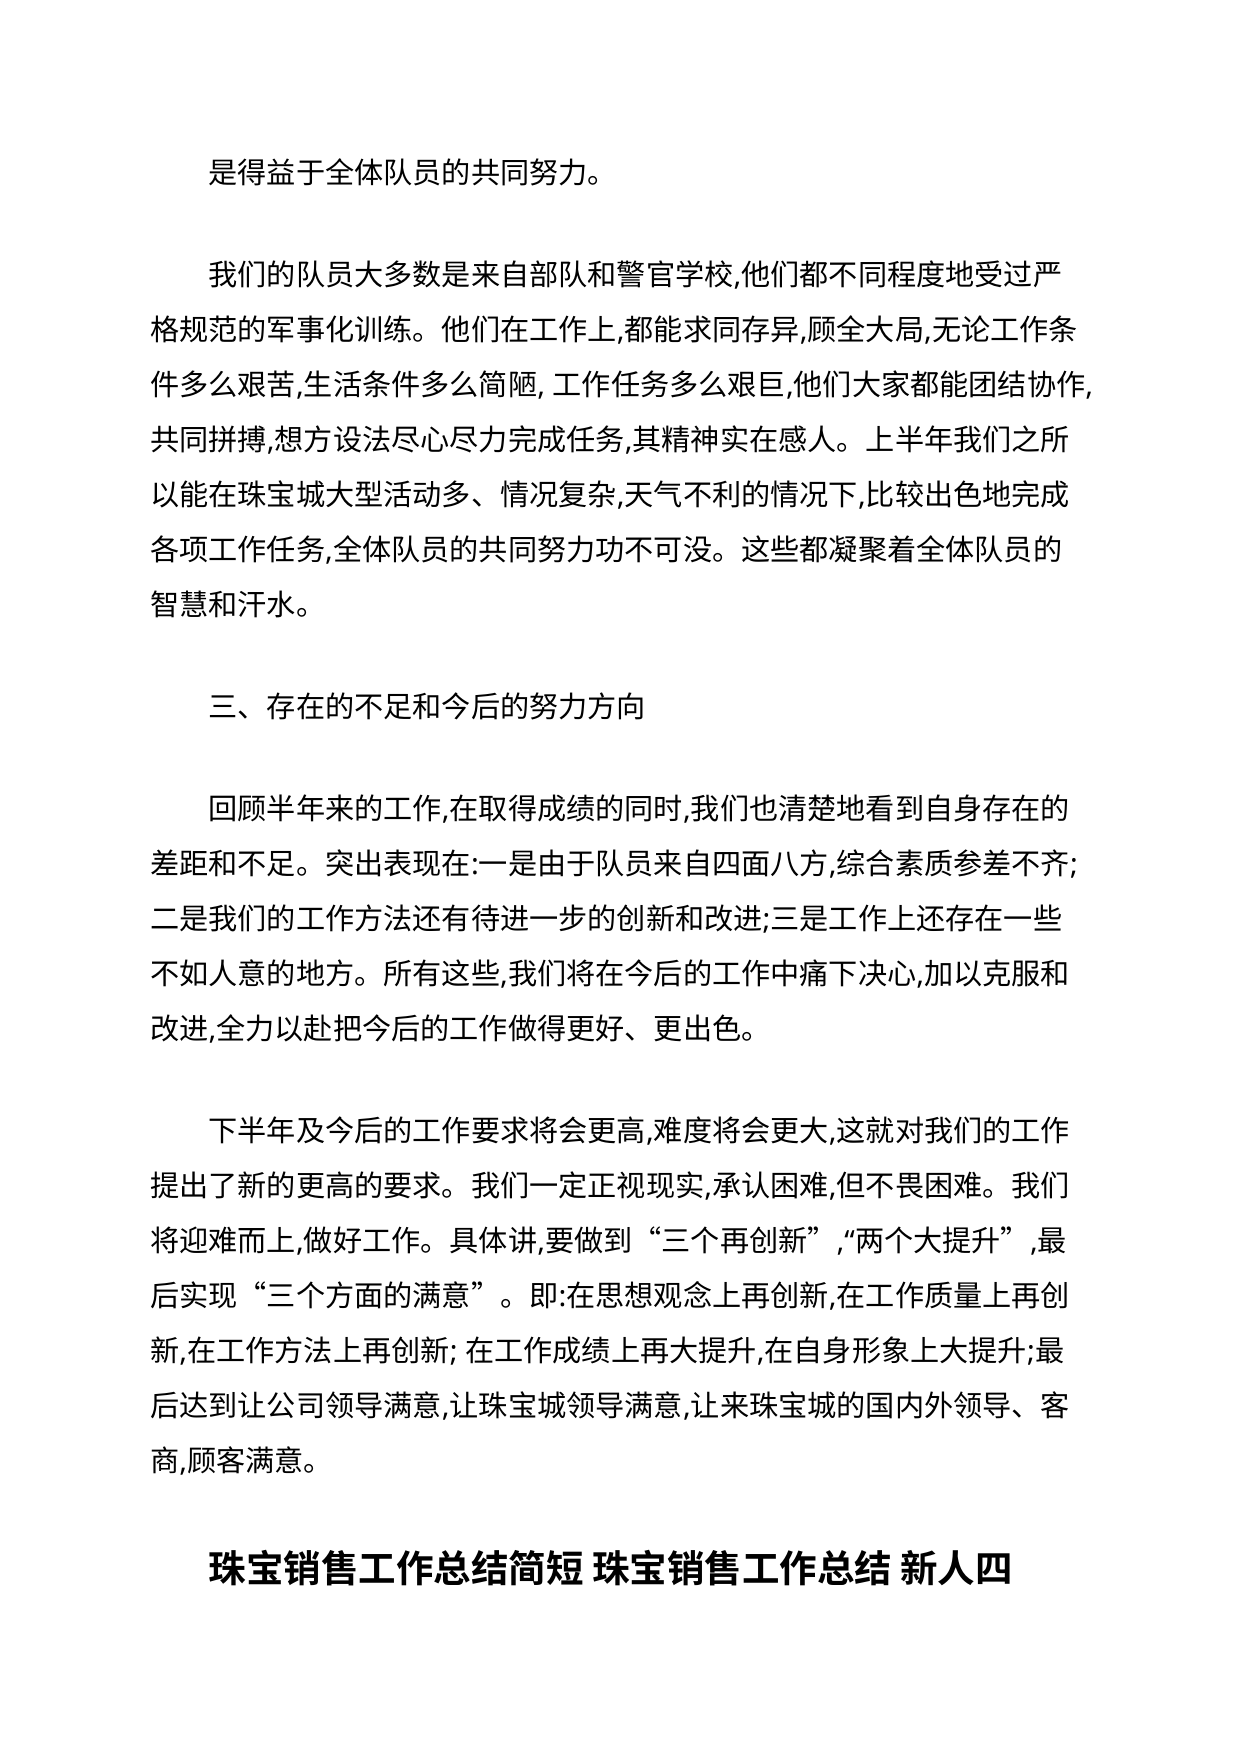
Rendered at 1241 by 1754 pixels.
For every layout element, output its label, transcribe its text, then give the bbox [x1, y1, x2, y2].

text 我们的队员大多数是来自部队和警官学校,他们都不同程度地受过严格规范的军事化训练。他们在工作上,都能求同存异,顾全大局,无论工作条件多么艰苦,生活条件多么简陋, 工作任务多么艰巨,他们大家都能团结协作,共同拼搏,想方设法尽心尽力完成任务,其精神实在感人。上半年我们之所以能在珠宝城大型活动多、情况复杂,天气不利的情况下,比较出色地完成各项工作任务,全体队员的共同努力功不可没。这些都凝聚着全体队员的智慧和汗水。 [150, 252, 1090, 624]
text 三、存在的不足和今后的努力方向 [150, 683, 1090, 726]
text 下半年及今后的工作要求将会更高,难度将会更大,这就对我们的工作提出了新的更高的要求。我们一定正视现实,承认困难,但不畏困难。我们将迎难而上,做好工作。具体讲,要做到“三个再创新”,“两个大提升”,最后实现“三个方面的满意”。即:在思想观念上再创新,在工作质量上再创新,在工作方法上再创新; 在工作成绩上再大提升,在自身形象上大提升;最后达到让公司领导满意,让珠宝城领导满意,让来珠宝城的国内外领导、客商,顾客满意。 [150, 1107, 1090, 1480]
text 回顾半年来的工作,在取得成绩的同时,我们也清楚地看到自身存在的差距和不足。突出表现在:一是由于队员来自四面八方,综合素质参差不齐;二是我们的工作方法还有待进一步的创新和改进;三是工作上还存在一些不如人意的地方。所有这些,我们将在今后的工作中痛下决心,加以克服和改进,全力以赴把今后的工作做得更好、更出色。 [150, 785, 1090, 1048]
text 珠宝销售工作总结简短 珠宝销售工作总结 新人四 [150, 1539, 1090, 1593]
text 是得益于全体队员的共同努力。 [150, 150, 1090, 192]
